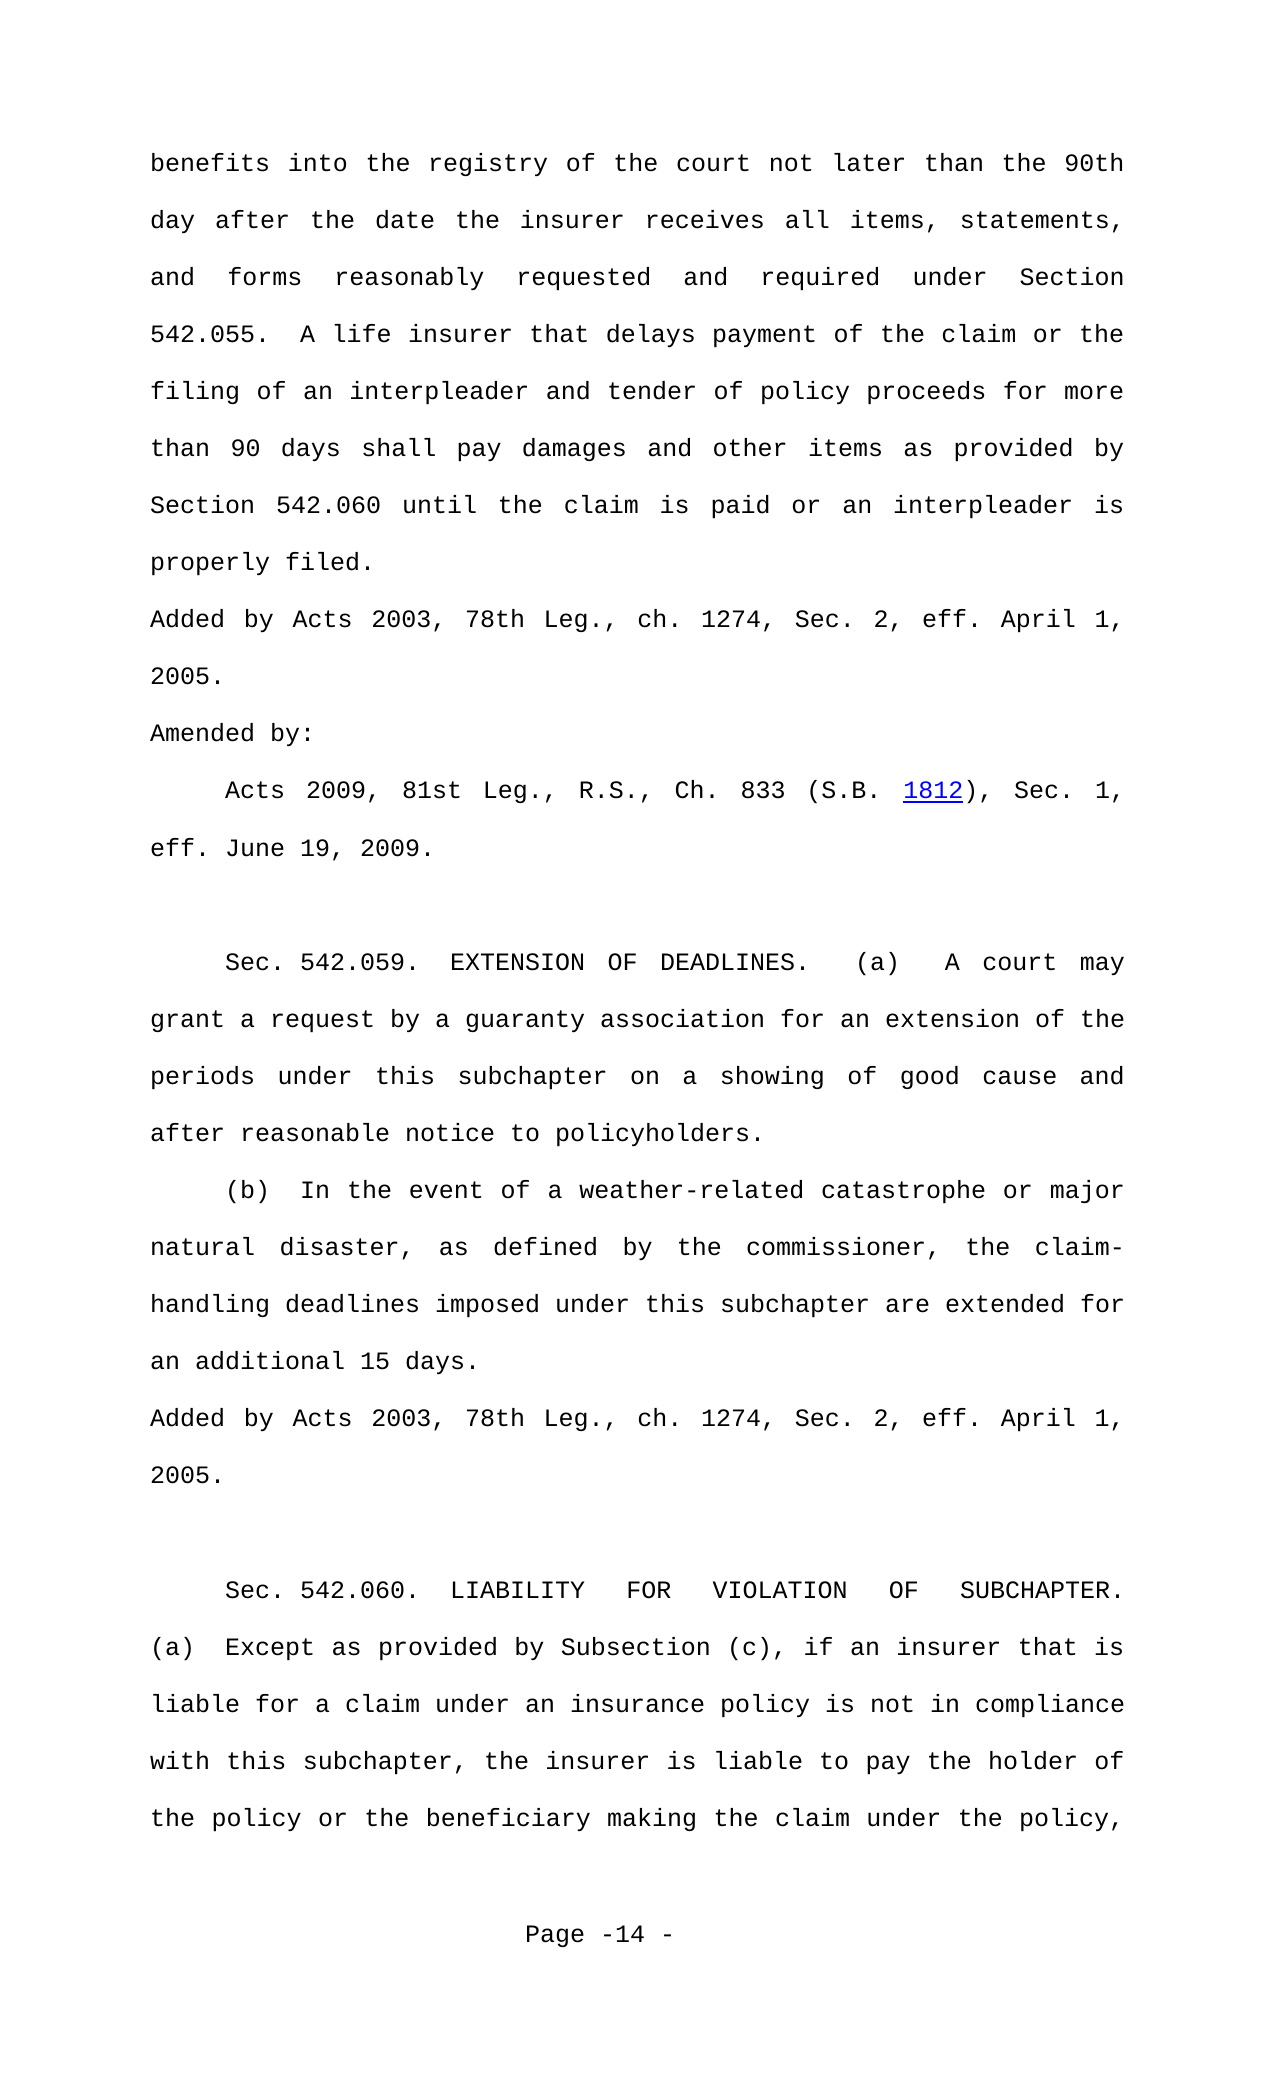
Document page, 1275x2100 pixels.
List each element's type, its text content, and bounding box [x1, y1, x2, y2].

text Amended by: [150, 721, 1125, 749]
text Added by Acts 2003, 78th Leg., ch. 1274, Sec. 2, eff. April 1, 2005. [150, 1406, 1125, 1491]
text Acts 2009, 81st Leg., R.S., Ch. 833 (S.B. 1812), Sec. 1, eff. June 19, 2009. [150, 778, 1125, 863]
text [150, 1577, 1125, 1834]
text Sec. 542.059. EXTENSION OF DEADLINES. (a) A court may grant a request by a guaranty association for an extension of the periods under this subchapter on a showing of good cause and after reasonable notice to policyholders. [150, 949, 1125, 1149]
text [150, 150, 1125, 578]
text Added by Acts 2003, 78th Leg., ch. 1274, Sec. 2, eff. April 1, 2005. [150, 607, 1125, 692]
text (b) In the event of a weather-related catastrophe or major natural disaster, as defined by the commissioner, the claim-handling deadlines imposed under this subchapter are extended for an additional 15 days. [150, 1177, 1125, 1377]
